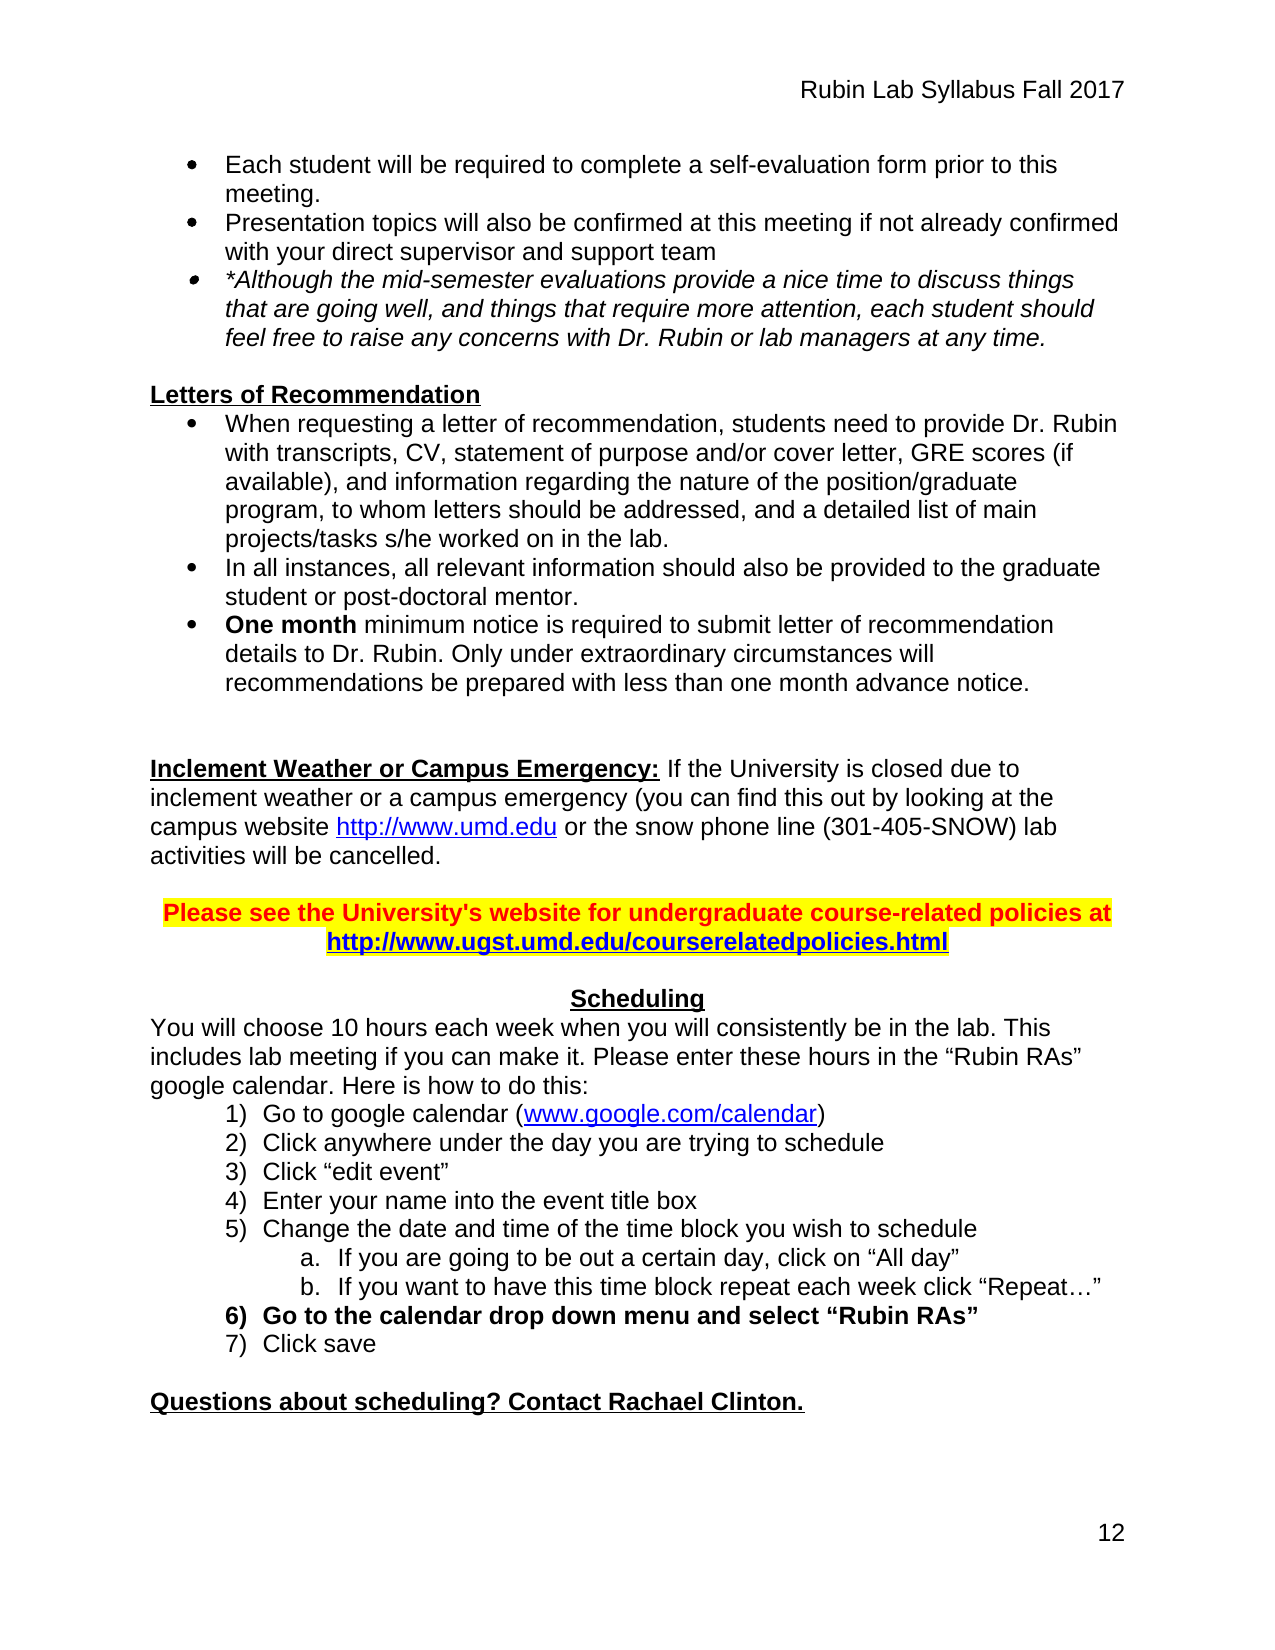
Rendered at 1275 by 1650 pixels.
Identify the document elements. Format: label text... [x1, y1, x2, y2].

list Click save [225, 1329, 1125, 1358]
list If you are going to be out a certain day, click on “All day” [300, 1243, 1125, 1272]
text Questions about scheduling? Contact Rachael Clinton. [150, 1387, 1125, 1416]
list One month minimum notice is required to submit letter of recommendation details to Dr. Rubin. Only under extraordinary circumstances will recommendations be prepared with less than one month advance notice. [187, 611, 1125, 697]
list *Although the mid-semester evaluations provide a nice time to discuss things that are going well, and things that require more attention, each student should feel free to raise any concerns with Dr. Rubin or lab managers at any time. [187, 265, 1125, 352]
list Go to the calendar drop down menu and select “Rubin RAs” [225, 1301, 1125, 1329]
list If you want to have this time block repeat each week click “Repeat…” [300, 1272, 1125, 1301]
text Letters of Recommendation [150, 380, 1125, 409]
text Please see the University's website for undergraduate course-related policies at http://www.ugst.umd.edu/courserelatedpolicies.html [150, 898, 326, 956]
list Enter your name into the event title box [225, 1186, 1125, 1214]
list When requesting a letter of recommendation, students need to provide Dr. Rubin with transcripts, CV, statement of purpose and/or cover letter, GRE scores (if available), and information regarding the nature of the position/graduate program, to whom letters should be addressed, and a detailed list of main projects/tasks s/he worked on in the lab. [187, 409, 1125, 553]
text Scheduling [150, 984, 1125, 1013]
list In all instances, all relevant information should also be provided to the graduate student or post-doctoral mentor. [187, 553, 1125, 611]
list Click “edit event” [225, 1157, 1125, 1186]
text Inclement Weather or Campus Emergency: If the University is closed due to inclement weather or a campus emergency (you can find this out by looking at the campus website http://www.umd.edu or the snow phone line (301-405-SNOW) lab activities will be cancelled. [150, 754, 1125, 869]
list Each student will be required to complete a self-evaluation form prior to this meeting. [187, 150, 1125, 208]
list Change the date and time of the time block you wish to schedule [225, 1214, 1125, 1243]
list Go to google calendar (www.google.com/calendar) [225, 1099, 1125, 1128]
text Please see the University's website for undergraduate course-related policies at http://www.ugst.umd.edu/courserelatedpolicies.html [949, 898, 1125, 956]
list Click anywhere under the day you are trying to schedule [225, 1128, 1125, 1157]
text You will choose 10 hours each week when you will consistently be in the lab. This includes lab meeting if you can make it. Please enter these hours in the “Rubin RAs” google calendar. Here is how to do this: [150, 1013, 1125, 1099]
list Presentation topics will also be confirmed at this meeting if not already confirmed with your direct supervisor and support team [187, 208, 1125, 265]
